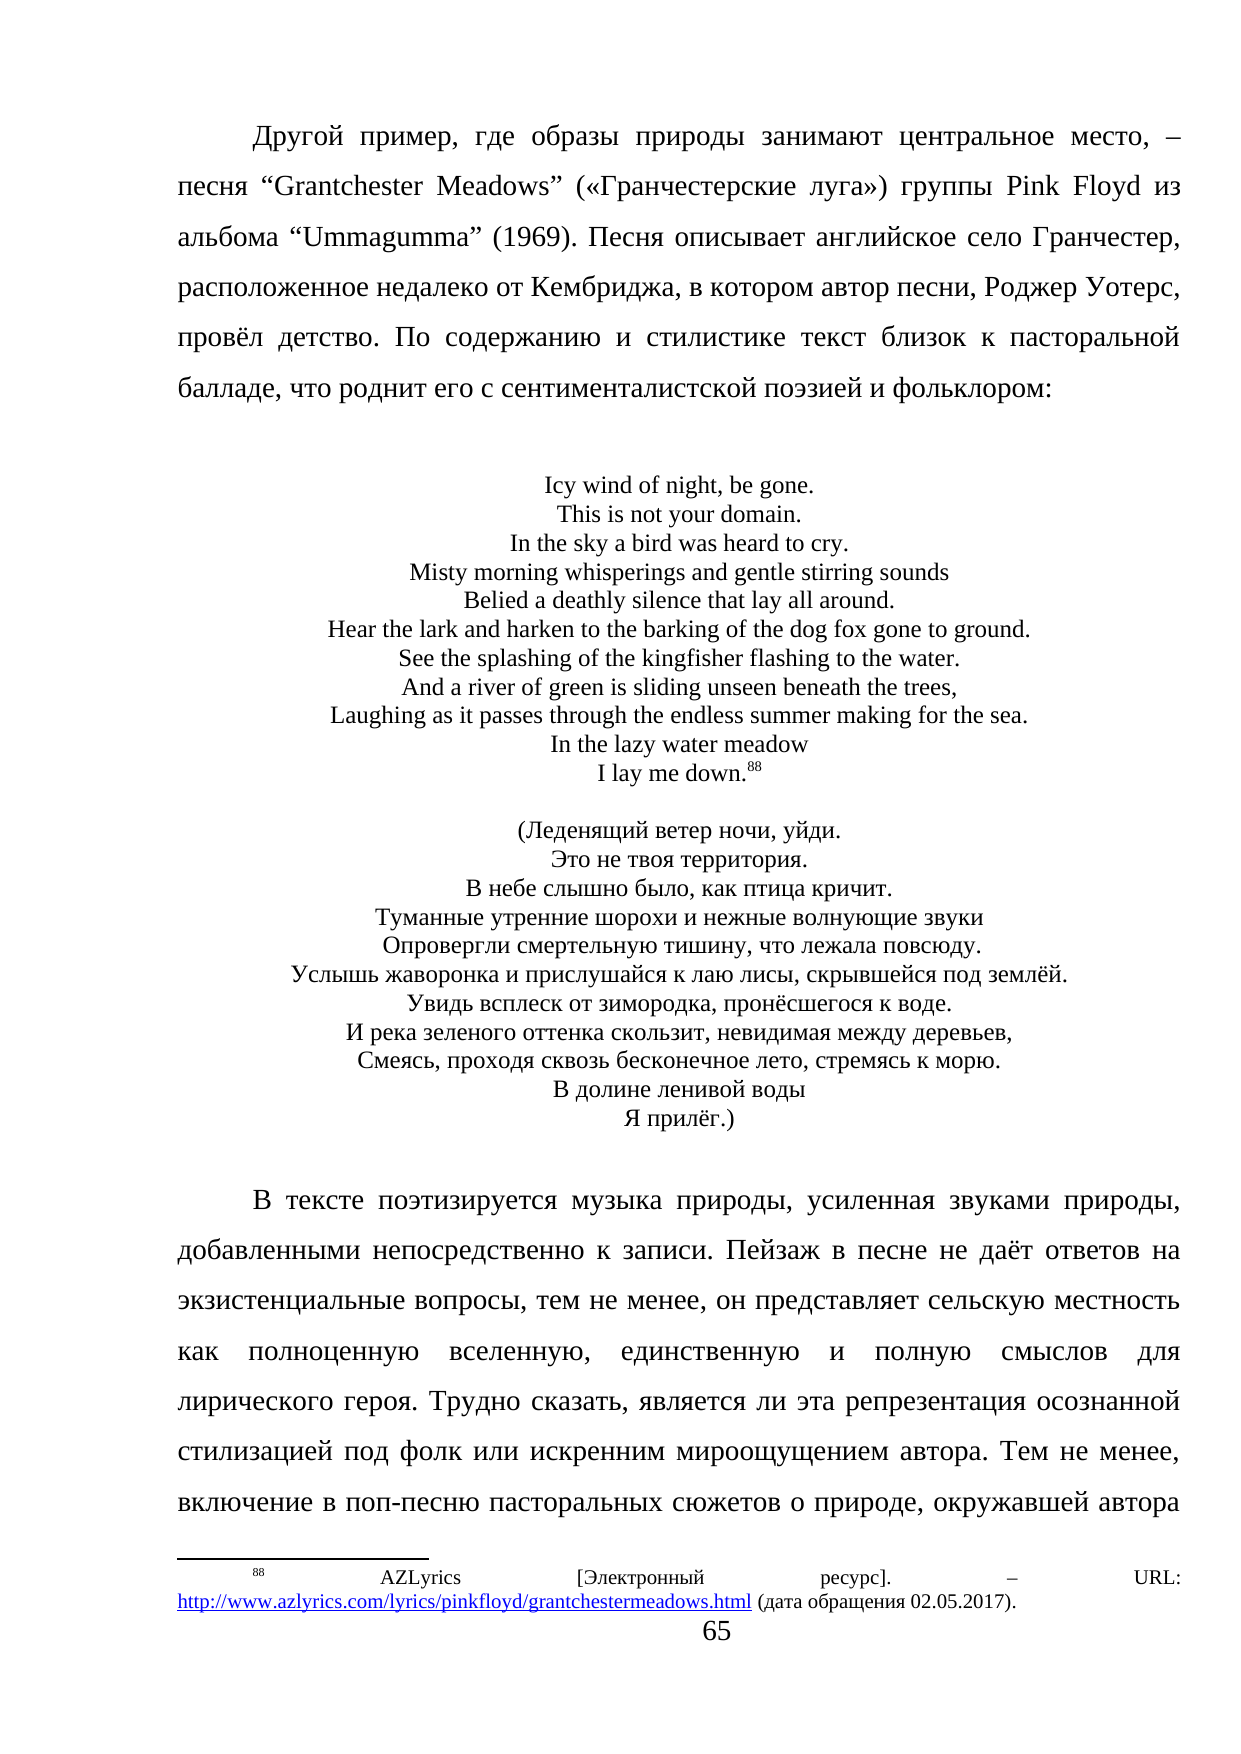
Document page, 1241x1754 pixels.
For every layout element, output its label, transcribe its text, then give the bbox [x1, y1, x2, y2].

text Icy wind of night, be gone. This is not your domain. In the sky a bird was heard to cry. Misty morning whisperings and gentle stirring sounds Belied a deathly silence that lay all around. Hear the lark and harken to the barking of the dog fox gone to ground. See the splashing of the kingfisher flashing to the water. And a river of green is sliding unseen beneath the trees, Laughing as it passes through the endless summer making for the sea. In the lazy water meadow I lay me down. [177, 470, 1181, 787]
text Я прилёг.) [177, 1103, 1181, 1132]
text В долине ленивой воды [177, 1074, 1181, 1103]
text И река зеленого оттенка скользит, невидимая между деревьев, [177, 1017, 1181, 1045]
text Опровергли смертельную тишину, что лежала повсюду. [177, 930, 1181, 959]
text В небе слышно было, как птица кричит. [177, 873, 1181, 902]
text (Леденящий ветер ночи, уйди. [177, 815, 1181, 844]
text Увидь всплеск от зимородка, пронёсшегося к воде. [177, 988, 1181, 1017]
text Смеясь, проходя сквозь бесконечное лето, стремясь к морю. [177, 1045, 1181, 1074]
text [177, 1182, 1181, 1517]
text Другой пример, где образы природы занимают центральное место, – песня “Grantchester Meadows” («Гранчестерские луга») группы Pink Floyd из альбома “Ummagumma” (1969). Песня описывает английское село Гранчестер, расположенное недалеко от Кембриджа, в котором автор песни, Роджер Уотерс, провёл детство. По содержанию и стилистике текст близок к пасторальной балладе, что роднит его с сентименталистской поэзией и фольклором: [177, 118, 1181, 403]
text Это не твоя территория. [177, 844, 1181, 873]
text Услышь жаворонка и прислушайся к лаю лисы, скрывшейся под землёй. [177, 959, 1181, 988]
text Туманные утренние шорохи и нежные волнующие звуки [177, 902, 1181, 930]
